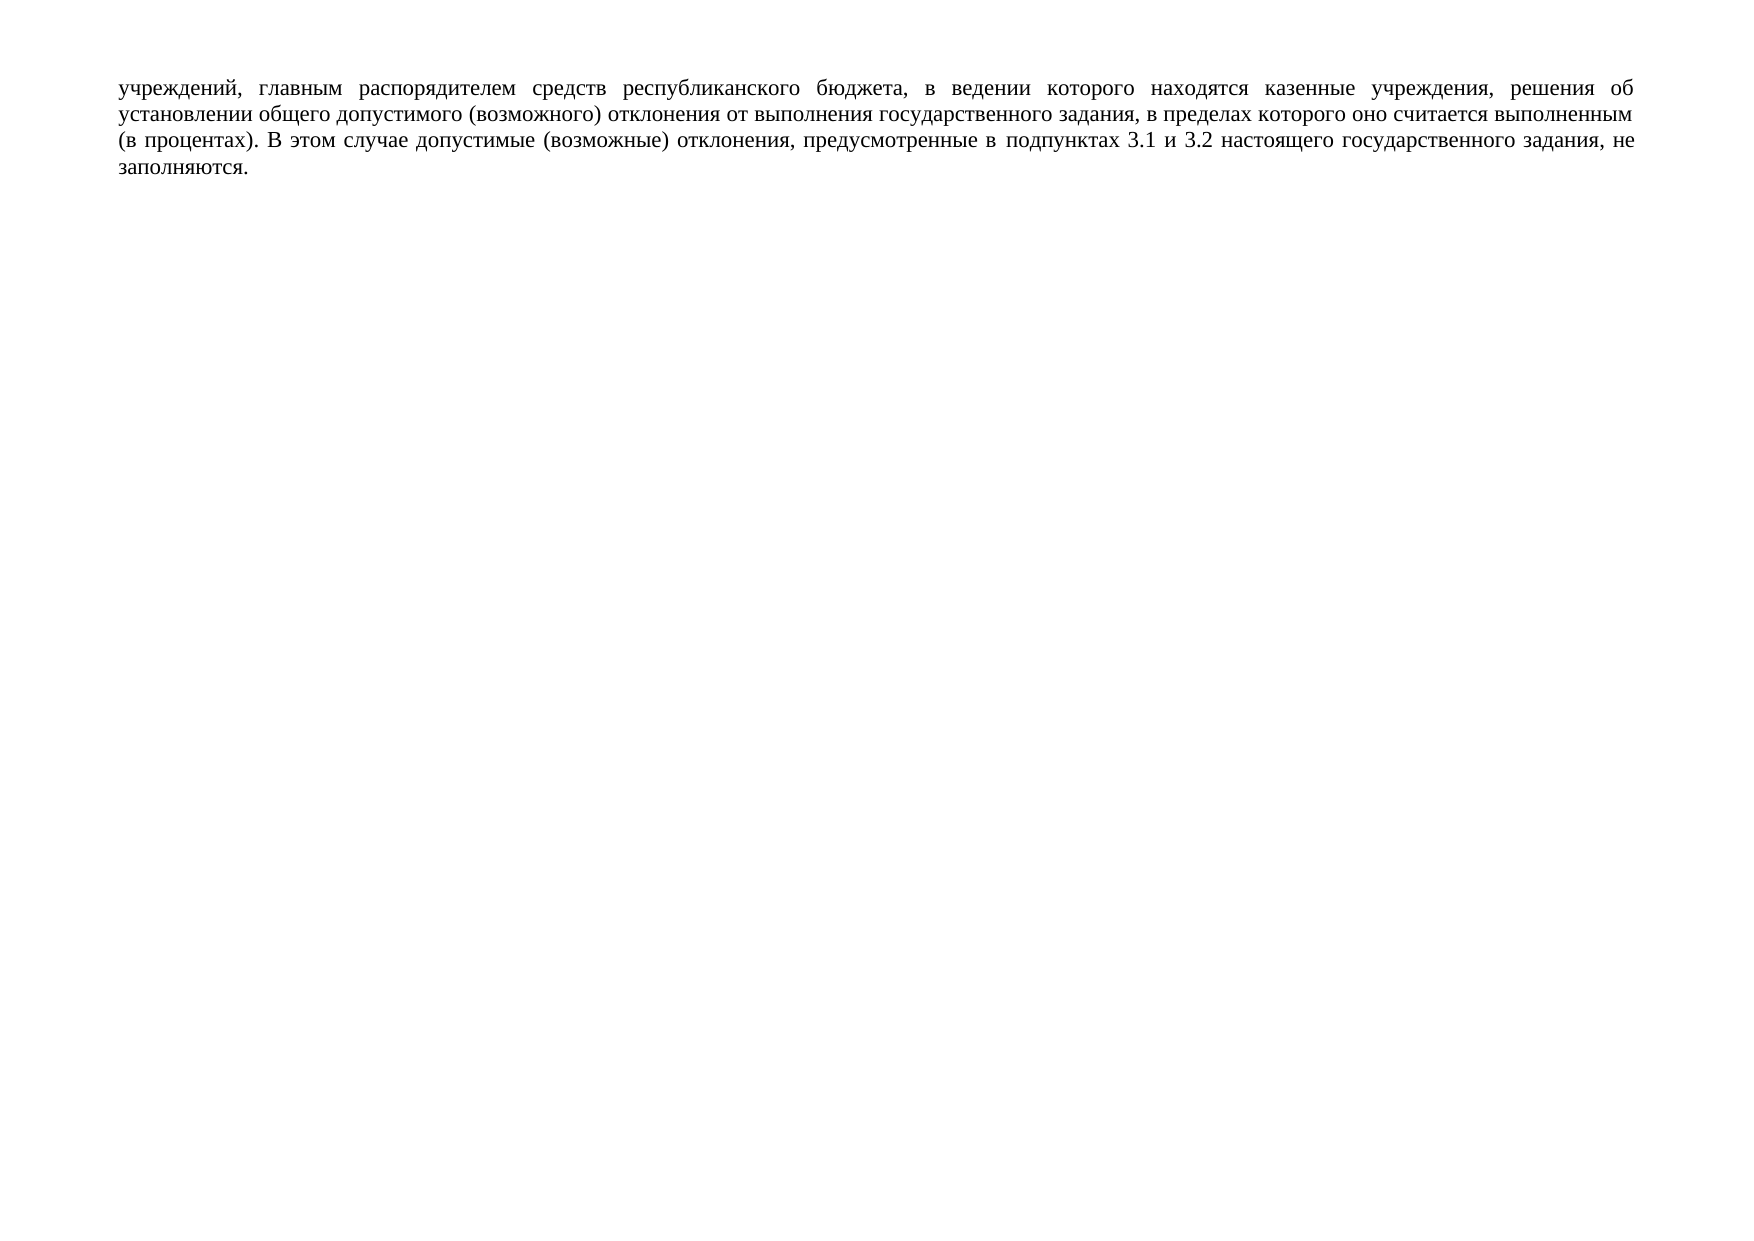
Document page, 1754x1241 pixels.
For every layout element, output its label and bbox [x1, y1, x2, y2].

text [118, 74, 1636, 179]
